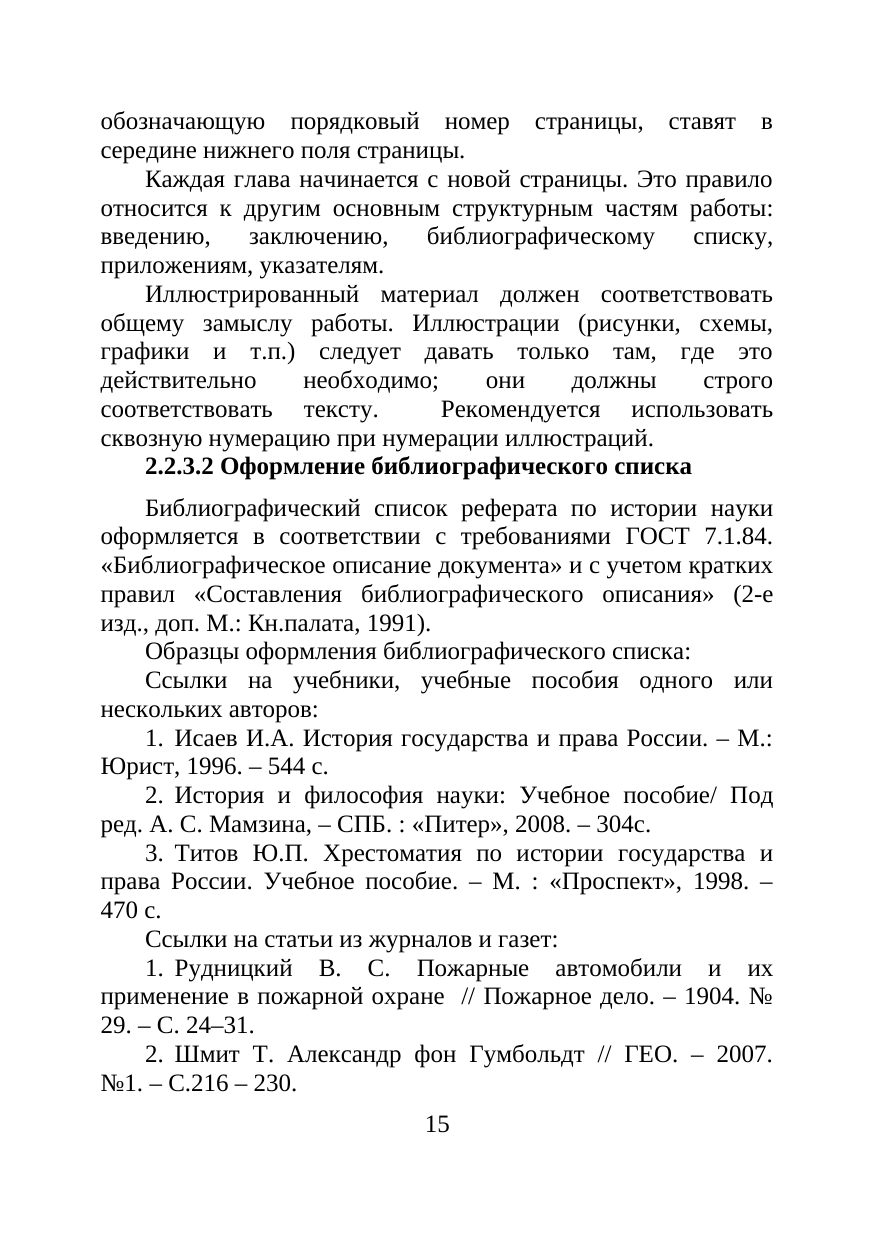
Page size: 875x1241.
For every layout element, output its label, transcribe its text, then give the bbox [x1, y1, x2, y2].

text Библиографический список реферата по истории науки оформляется в соответствии с требованиями ГОСТ 7.1.84. «Библиографическое описание документа» и с учетом кратких правил «Составления библиографического описания» (2-е изд., доп. М.: Кн.палата, 1991). [100, 493, 774, 636]
text Образцы оформления библиографического списка: [100, 636, 774, 665]
list Исаев И.А. История государства и права России. – М.: Юрист, 1996. – 544 с. [100, 723, 774, 780]
list История и философия науки: Учебное пособие/ Под ред. А. С. Мамзина, – СПБ. : «Питер», 2008. – 304с. [100, 780, 774, 838]
text Иллюстрированный материал должен соответствовать общему замыслу работы. Иллюстрации (рисунки, схемы, графики и т.п.) следует давать только там, где это действительно необходимо; они должны строго соответствовать тексту. Рекомендуется использовать сквозную нумерацию при нумерации иллюстраций. [100, 279, 774, 451]
text 2.2.3.2 Оформление библиографического списка [100, 451, 774, 480]
text Ссылки на статьи из журналов и газет: [100, 924, 774, 953]
list Титов Ю.П. Хрестоматия по истории государства и права России. Учебное пособие. – М. : «Проспект», 1998. – 470 с. [100, 838, 774, 924]
text Ссылки на учебники, учебные пособия одного или нескольких авторов: [100, 665, 774, 723]
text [100, 106, 774, 164]
text Каждая глава начинается с новой страницы. Это правило относится к другим основным структурным частям работы: введению, заключению, библиографическому списку, приложениям, указателям. [100, 164, 774, 279]
list Рудницкий В. С. Пожарные автомобили и их применение в пожарной охране // Пожарное дело. – 1904. № 29. – С. 24–31. [100, 953, 774, 1039]
list Шмит Т. Александр фон Гумбольдт // ГЕО. – 2007. №1. – C.216 – 230. [100, 1039, 774, 1096]
